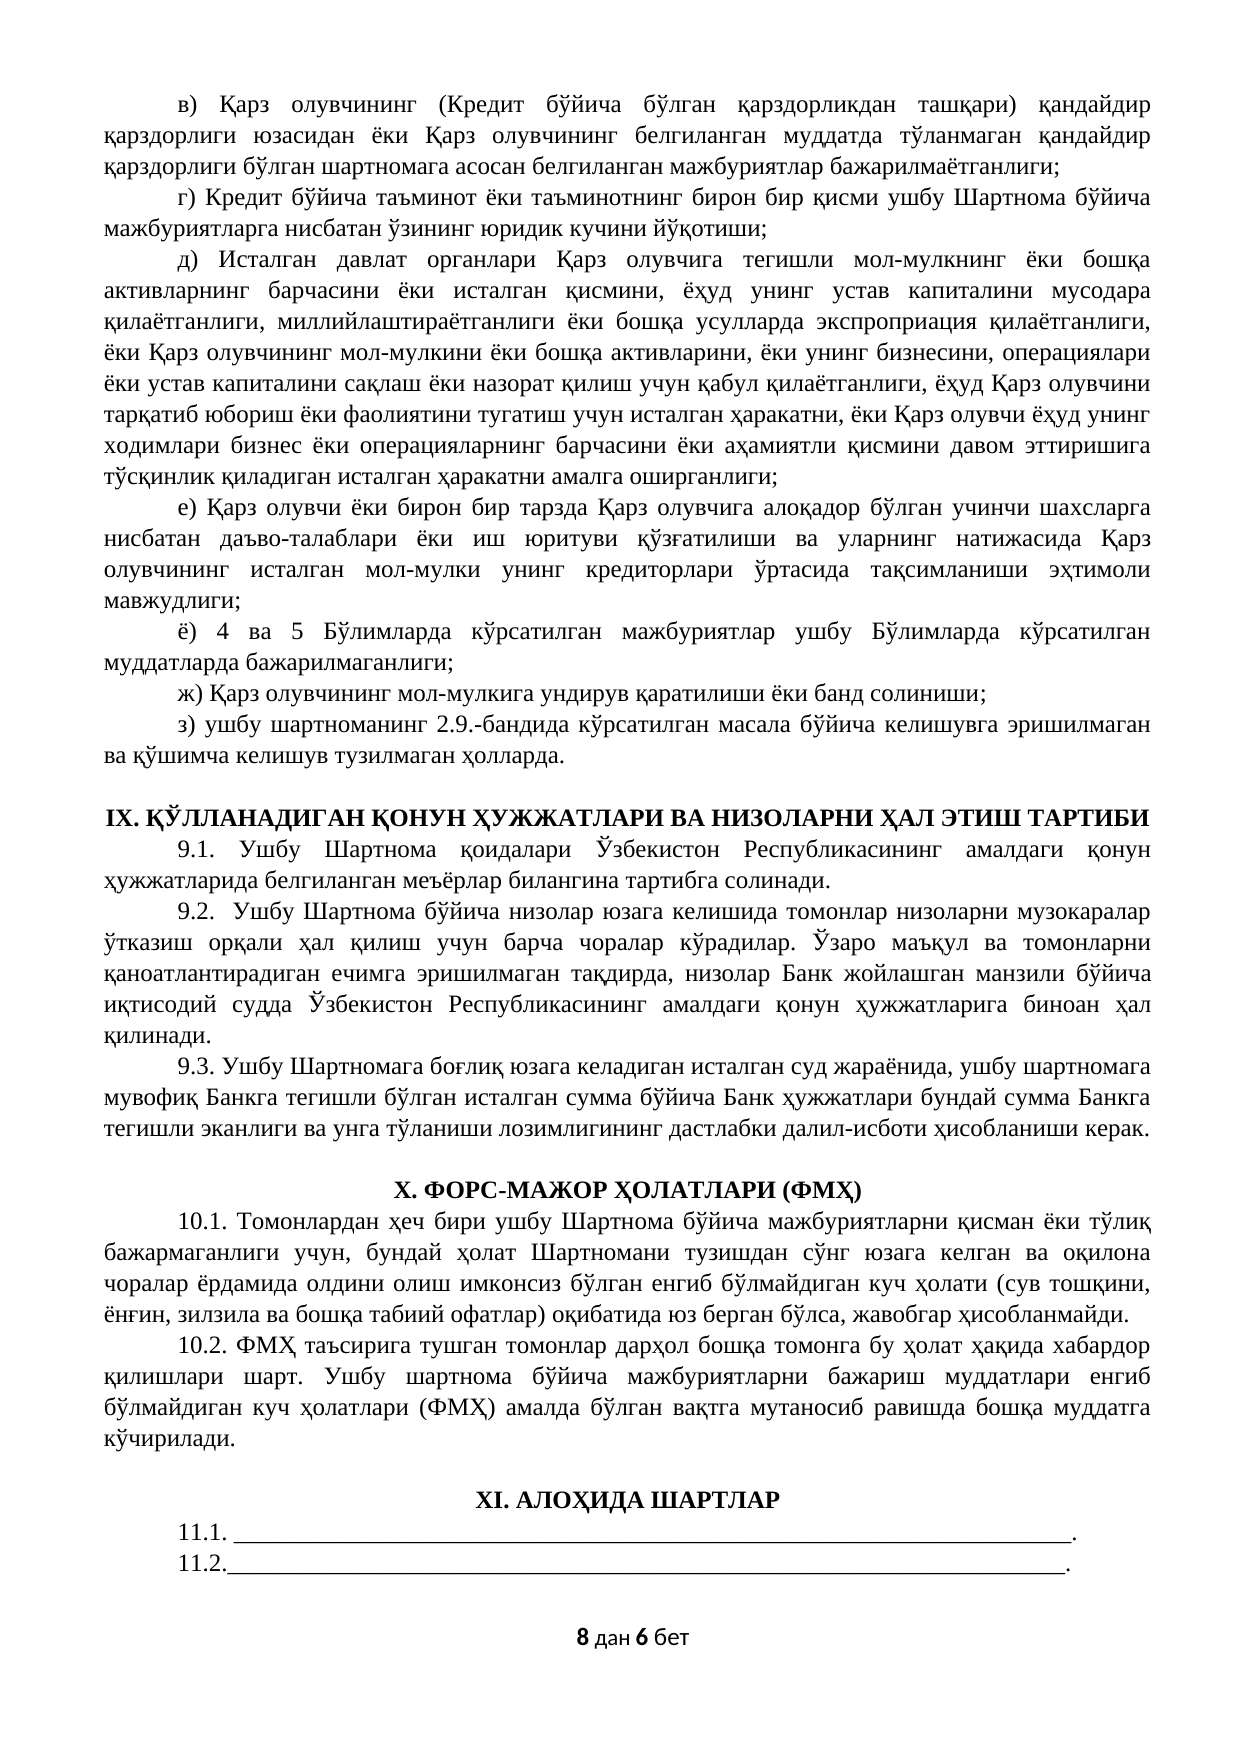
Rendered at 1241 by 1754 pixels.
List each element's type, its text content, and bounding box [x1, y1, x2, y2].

text г) Кредит бўйича таъминот ёки таъминотнинг бирон бир қисми ушбу Шартнома бўйича мажбуриятларга нисбатан ўзининг юридик кучини йўқотиши; [103, 182, 1152, 242]
text 9.2. Ушбу Шартнома бўйича низолар юзага келишида томонлар низоларни музокаралар ўтказиш орқали ҳал қилиш учун барча чоралар кўрадилар. Ўзаро маъқул ва томонларни қаноатлантирадиган ечимга эришилмаган тақдирда, низолар Банк жойлашган манзили бўйича иқтисодий судда Ўзбекистон Республикасининг амалдаги қонун ҳужжатларига биноан ҳал қилинади. [103, 896, 1152, 1049]
text X. ФОРС-МАЖОР ҲОЛАТЛАРИ (ФМҲ) [103, 1175, 1152, 1204]
text ё) 4 ва 5 Бўлимларда кўрсатилган мажбуриятлар ушбу Бўлимларда кўрсатилган муддатларда бажарилмаганлиги; [103, 616, 1152, 676]
text 11.2.___________________________________________________________________. [103, 1548, 1152, 1576]
text в) Қарз олувчининг (Кредит бўйича бўлган қарздорликдан ташқари) қандайдир қарздорлиги юзасидан ёки Қарз олувчининг белгиланган муддатда тўланмаган қандайдир қарздорлиги бўлган шартномага асосан белгиланган мажбуриятлар бажарилмаётганлиги; [103, 89, 1152, 179]
text е) Қарз олувчи ёки бирон бир тарзда Қарз олувчига алоқадор бўлган учинчи шахсларга нисбатан даъво-талаблари ёки иш юритуви қўзғатилиши ва уларнинг натижасида Қарз олувчининг исталган мол-мулки унинг кредиторлари ўртасида тақсимланиши эҳтимоли мавжудлиги; [103, 492, 1152, 614]
text ж) Қарз олувчининг мол-мулкига ундирув қаратилиши ёки банд солиниши; [103, 678, 1152, 707]
text IX. ҚЎЛЛАНАДИГАН ҚОНУН ҲУЖЖАТЛАРИ ВА НИЗОЛАРНИ ҲАЛ ЭТИШ ТАРТИБИ [103, 803, 1152, 831]
text 10.1. Томонлардан ҳеч бири ушбу Шартнома бўйича мажбуриятларни қисман ёки тўлиқ бажармаганлиги учун, бундай ҳолат Шартномани тузишдан сўнг юзага келган ва оқилона чоралар ёрдамида олдини олиш имконсиз бўлган енгиб бўлмайдиган куч ҳолати (сув тошқини, ёнғин, зилзила ва бошқа табиий офатлар) оқибатида юз берган бўлса, жавобгар ҳисобланмайди. [103, 1206, 1152, 1328]
text д) Исталган давлат органлари Қарз олувчига тегишли мол-мулкнинг ёки бошқа активларнинг барчасини ёки исталган қисмини, ёҳуд унинг устав капиталини мусодара қилаётганлиги, миллийлаштираётганлиги ёки бошқа усулларда экспроприация қилаётганлиги, ёки Қарз олувчининг мол-мулкини ёки бошқа активларини, ёки унинг бизнесини, операциялари ёки устав капиталини сақлаш ёки назорат қилиш учун қабул қилаётганлиги, ёҳуд Қарз олувчини тарқатиб юбориш ёки фаолиятини тугатиш учун исталган ҳаракатни, ёки Қарз олувчи ёҳуд унинг ходимлари бизнес ёки операцияларнинг барчасини ёки аҳамиятли қисмини давом эттиришига тўсқинлик қиладиган исталган ҳаракатни амалга оширганлиги; [103, 244, 1152, 490]
text 10.2. ФМҲ таъсирига тушган томонлар дарҳол бошқа томонга бу ҳолат ҳақида хабардор қилишлари шарт. Ушбу шартнома бўйича мажбуриятларни бажариш муддатлари енгиб бўлмайдиган куч ҳолатлари (ФМҲ) амалда бўлган вақтга мутаносиб равишда бошқа муддатга кўчирилади. [103, 1330, 1152, 1452]
text з) ушбу шартноманинг 2.9.-бандида кўрсатилган масала бўйича келишувга эришилмаган ва қўшимча келишув тузилмаган ҳолларда. [103, 709, 1152, 769]
text 11.1. ___________________________________________________________________. [103, 1517, 1152, 1545]
text XI. АЛОҲИДА ШАРТЛАР [103, 1486, 1152, 1514]
text 9.1. Ушбу Шартнома қоидалари Ўзбекистон Республикасининг амалдаги қонун ҳужжатларида белгиланган меъёрлар билангина тартибга солинади. [103, 834, 1152, 893]
text 9.3. Ушбу Шартномага боғлиқ юзага келадиган исталган суд жараёнида, ушбу шартномага мувофиқ Банкга тегишли бўлган исталган сумма бўйича Банк ҳужжатлари бундай сумма Банкга тегишли эканлиги ва унга тўланиши лозимлигининг дастлабки далил-исботи ҳисобланиши керак. [103, 1051, 1152, 1142]
